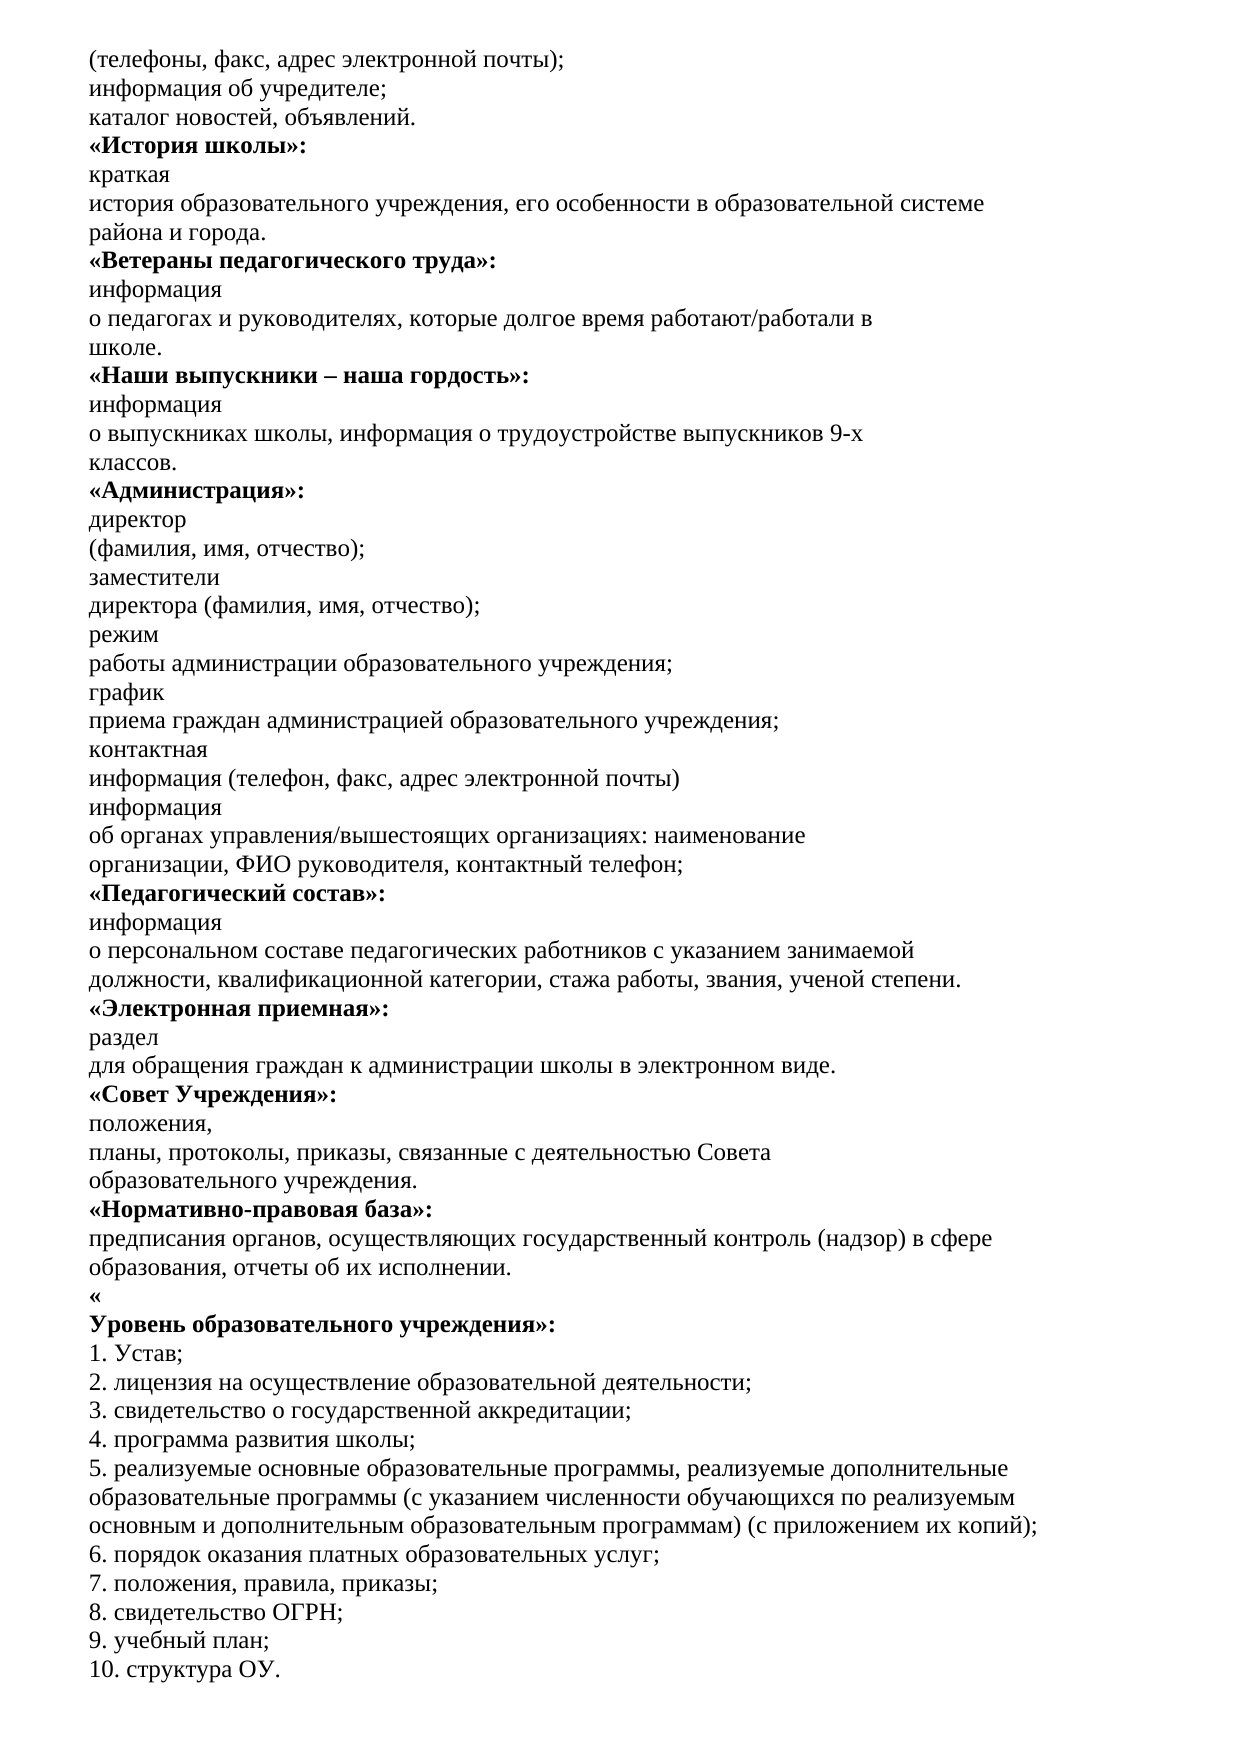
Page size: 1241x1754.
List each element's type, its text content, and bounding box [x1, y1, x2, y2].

text 8. свидетельство ОГРН; [89, 1597, 1196, 1626]
text 9. учебный план; [89, 1626, 1196, 1654]
text работы администрации образовательного учреждения; [89, 648, 1196, 677]
text 4. программа развития школы; [89, 1424, 1196, 1453]
text 2. лицензия на осуществление образовательной деятельности; [89, 1367, 1196, 1396]
text краткая [89, 159, 1196, 188]
text (телефоны, факс, адрес электронной почты); [89, 44, 1196, 73]
text 3. свидетельство о государственной аккредитации; [89, 1396, 1196, 1424]
text приема граждан администрацией образовательного учреждения; [89, 706, 1196, 734]
text положения, [89, 1108, 1196, 1137]
text планы, протоколы, приказы, связанные с деятельностью Совета [89, 1137, 1196, 1166]
text школе. [89, 332, 1196, 361]
text предписания органов, осуществляющих государственный контроль (надзор) в сфере [89, 1223, 1196, 1252]
text каталог новостей, объявлений. [89, 102, 1196, 131]
text образовательные программы (с указанием численности обучающихся по реализуемым [89, 1482, 1196, 1511]
text о выпускниках школы, информация о трудоустройстве выпускников 9-х [89, 418, 1196, 447]
text информация [89, 907, 1196, 936]
text 7. положения, правила, приказы; [89, 1568, 1196, 1597]
text информация [89, 792, 1196, 821]
text (фамилия, имя, отчество); [89, 533, 1196, 562]
text «Администрация»: [89, 476, 1196, 504]
text информация [89, 389, 1196, 418]
text контактная [89, 734, 1196, 763]
text «Нормативно-правовая база»: [89, 1194, 1196, 1223]
text 1. Устав; [89, 1338, 1196, 1367]
text «Педагогический состав»: [89, 878, 1196, 907]
text основным и дополнительным образовательным программам) (с приложением их копий); [89, 1511, 1196, 1539]
text для обращения граждан к администрации школы в электронном виде. [89, 1051, 1196, 1079]
text режим [89, 619, 1196, 648]
text информация (телефон, факс, адрес электронной почты) [89, 763, 1196, 792]
text классов. [89, 447, 1196, 476]
text директор [89, 504, 1196, 533]
text «Совет Учреждения»: [89, 1079, 1196, 1108]
text района и города. [89, 217, 1196, 246]
text «Электронная приемная»: [89, 993, 1196, 1022]
text график [89, 677, 1196, 706]
text «Наши выпускники – наша гордость»: [89, 361, 1196, 389]
text 10. структура ОУ. [89, 1654, 1196, 1683]
text Уровень образовательного учреждения»: [89, 1309, 1196, 1338]
text о педагогах и руководителях, которые долгое время работают/работали в [89, 303, 1196, 332]
text заместители [89, 562, 1196, 591]
text образовательного учреждения. [89, 1166, 1196, 1194]
text « [89, 1281, 1196, 1309]
text организации, ФИО руководителя, контактный телефон; [89, 849, 1196, 878]
text «История школы»: [89, 131, 1196, 159]
text должности, квалификационной категории, стажа работы, звания, ученой степени. [89, 964, 1196, 993]
text информация об учредителе; [89, 73, 1196, 102]
text информация [89, 274, 1196, 303]
text 5. реализуемые основные образовательные программы, реализуемые дополнительные [89, 1453, 1196, 1482]
text об органах управления/вышестоящих организациях: наименование [89, 821, 1196, 849]
text раздел [89, 1022, 1196, 1051]
text 6. порядок оказания платных образовательных услуг; [89, 1539, 1196, 1568]
text история образовательного учреждения, его особенности в образовательной системе [89, 188, 1196, 217]
text директора (фамилия, имя, отчество); [89, 591, 1196, 619]
text «Ветераны педагогического труда»: [89, 246, 1196, 274]
text о персональном составе педагогических работников с указанием занимаемой [89, 936, 1196, 964]
text образования, отчеты об их исполнении. [89, 1252, 1196, 1281]
